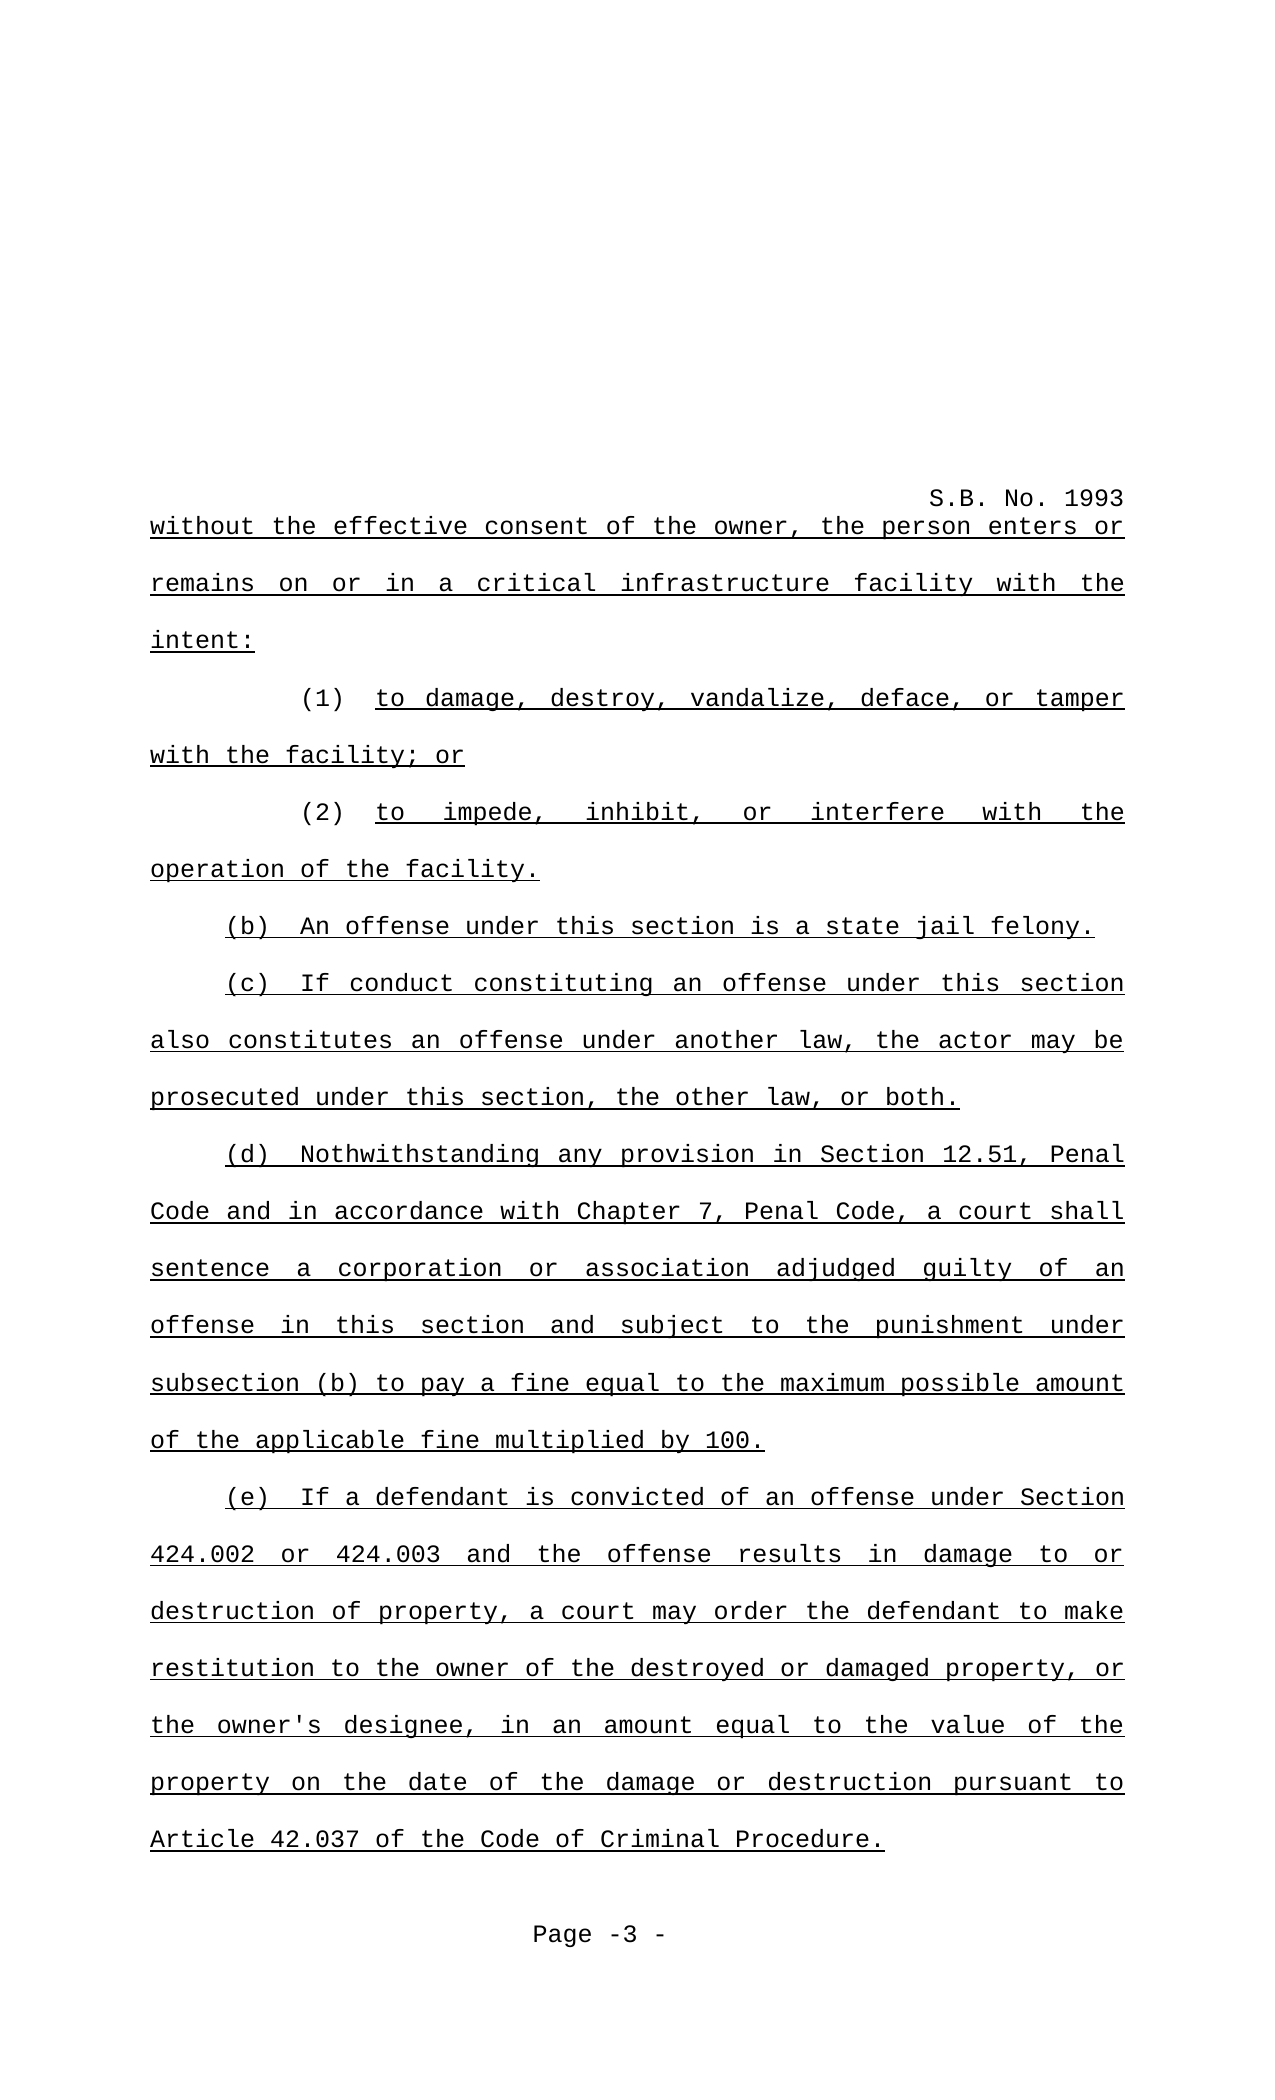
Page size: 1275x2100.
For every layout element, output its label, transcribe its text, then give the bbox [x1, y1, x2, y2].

text (e) If a defendant is convicted of an offense under Section 424.002 or 424.003 and the offense results in damage to or destruction of property, a court may order the defendant to make restitution to the owner of the destroyed or damaged property, or the owner's designee, in an amount equal to the value of the property on the date of the damage or destruction pursuant to Article 42.037 of the Code of Criminal Procedure. [150, 1795, 1125, 1855]
text (1) to damage, destroy, vandalize, deface, or tamper with the facility; or [150, 685, 1125, 771]
text (e) If a defendant is convicted of an offense under Section 424.002 or 424.003 and the offense results in damage to or destruction of property, a court may order the defendant to make restitution to the owner of the destroyed or damaged property, or the owner's designee, in an amount equal to the value of the property on the date of the damage or destruction pursuant to Article 42.037 of the Code of Criminal Procedure. [150, 1623, 1125, 1679]
text (d) Nothwithstanding any provision in Section 12.51, Penal Code and in accordance with Chapter 7, Penal Code, a court shall sentence a corporation or association adjudged guilty of an offense in this section and subject to the punishment under subsection (b) to pay a fine equal to the maximum possible amount of the applicable fine multiplied by 100. [150, 1142, 1125, 1222]
text (b) An offense under this section is a state jail felony. [150, 913, 1125, 942]
text (d) Nothwithstanding any provision in Section 12.51, Penal Code and in accordance with Chapter 7, Penal Code, a court shall sentence a corporation or association adjudged guilty of an offense in this section and subject to the punishment under subsection (b) to pay a fine equal to the maximum possible amount of the applicable fine multiplied by 100. [150, 1395, 1125, 1456]
text (2) to impede, inhibit, or interfere with the operation of the facility. [150, 799, 1125, 885]
text (d) Nothwithstanding any provision in Section 12.51, Penal Code and in accordance with Chapter 7, Penal Code, a court shall sentence a corporation or association adjudged guilty of an offense in this section and subject to the punishment under subsection (b) to pay a fine equal to the maximum possible amount of the applicable fine multiplied by 100. [150, 1338, 1125, 1393]
text (d) Nothwithstanding any provision in Section 12.51, Penal Code and in accordance with Chapter 7, Penal Code, a court shall sentence a corporation or association adjudged guilty of an offense in this section and subject to the punishment under subsection (b) to pay a fine equal to the maximum possible amount of the applicable fine multiplied by 100. [150, 1224, 1125, 1279]
text (d) Nothwithstanding any provision in Section 12.51, Penal Code and in accordance with Chapter 7, Penal Code, a court shall sentence a corporation or association adjudged guilty of an offense in this section and subject to the punishment under subsection (b) to pay a fine equal to the maximum possible amount of the applicable fine multiplied by 100. [150, 1281, 1125, 1336]
text (e) If a defendant is convicted of an offense under Section 424.002 or 424.003 and the offense results in damage to or destruction of property, a court may order the defendant to make restitution to the owner of the destroyed or damaged property, or the owner's designee, in an amount equal to the value of the property on the date of the damage or destruction pursuant to Article 42.037 of the Code of Criminal Procedure. [150, 1484, 1125, 1622]
text (e) If a defendant is convicted of an offense under Section 424.002 or 424.003 and the offense results in damage to or destruction of property, a court may order the defendant to make restitution to the owner of the destroyed or damaged property, or the owner's designee, in an amount equal to the value of the property on the date of the damage or destruction pursuant to Article 42.037 of the Code of Criminal Procedure. [150, 1680, 1125, 1736]
text (c) If conduct constituting an offense under this section also constitutes an offense under another law, the actor may be prosecuted under this section, the other law, or both. [150, 970, 1125, 1113]
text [150, 514, 1125, 537]
text (e) If a defendant is convicted of an offense under Section 424.002 or 424.003 and the offense results in damage to or destruction of property, a court may order the defendant to make restitution to the owner of the destroyed or damaged property, or the owner's designee, in an amount equal to the value of the property on the date of the damage or destruction pursuant to Article 42.037 of the Code of Criminal Procedure. [150, 1737, 1125, 1793]
